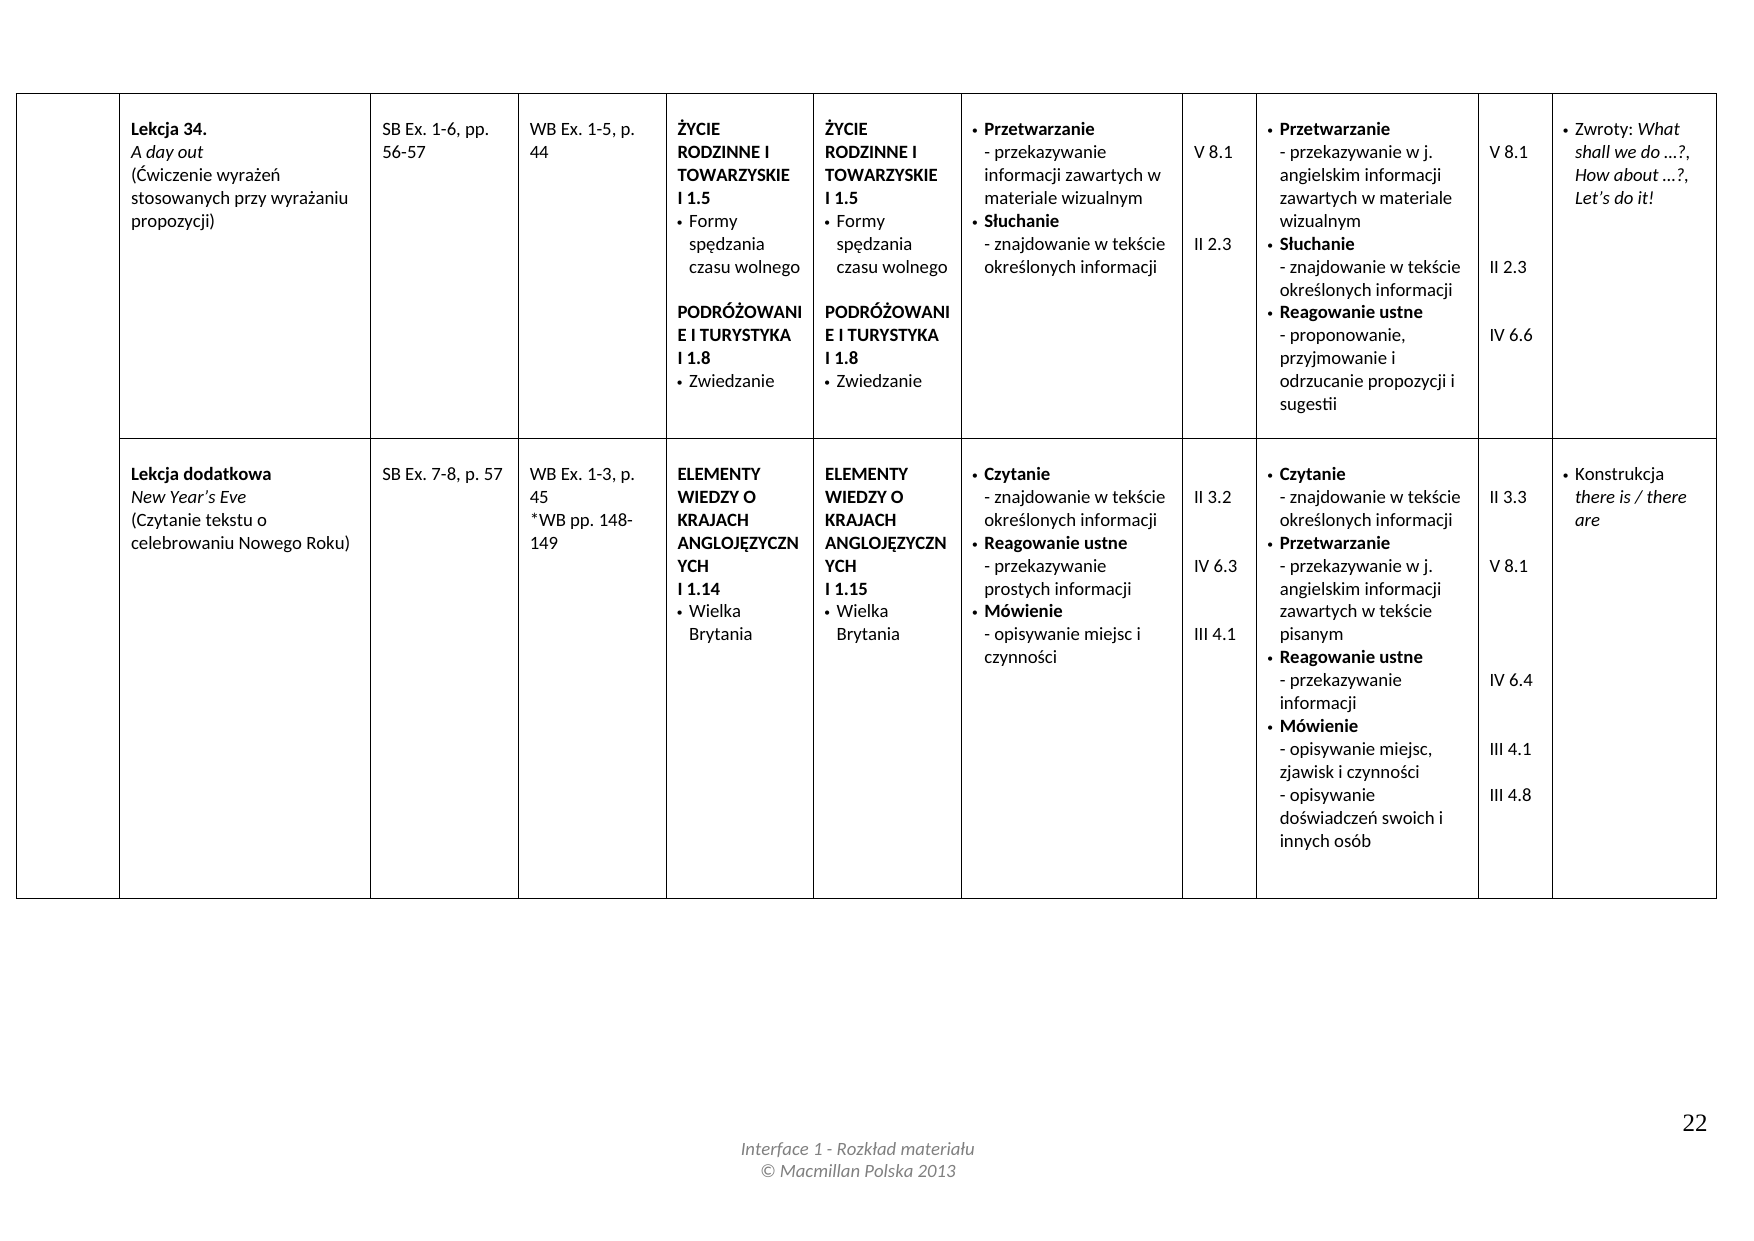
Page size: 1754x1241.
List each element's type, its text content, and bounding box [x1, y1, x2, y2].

table_cell WB Ex. 1-3, p. 45 *WB pp. 148-149 [519, 439, 666, 897]
table_cell V 8.1 II 2.3 IV 6.6 [1479, 94, 1552, 438]
table_cell SB Ex. 7-8, p. 57 [371, 439, 518, 897]
table_cell V 8.1 II 2.3 [1183, 94, 1256, 438]
table_cell ELEMENTY WIEDZY O KRAJACH ANGLOJĘZYCZNYCH I 1.14 Wielka Brytania [667, 439, 813, 897]
table_cell Lekcja 34. A day out (Ćwiczenie wyrażeń stosowanych przy wyrażaniu propozycji) [120, 94, 370, 438]
table_cell II 3.3 V 8.1 IV 6.4 III 4.1 III 4.8 [1479, 439, 1552, 897]
table_cell Przetwarzanie - przekazywanie w j. angielskim informacji zawartych w materiale wizualnym Słuchanie - znajdowanie w tekście określonych informacji Reagowanie ustne - proponowanie, przyjmowanie i odrzucanie propozycji i sugestii [1257, 94, 1478, 438]
table_cell ŻYCIE RODZINNE I TOWARZYSKIE I 1.5 Formy spędzania czasu wolnego PODRÓŻOWANIE I TURYSTYKA I 1.8 Zwiedzanie [814, 94, 961, 438]
table_cell SB Ex. 1-6, pp. 56-57 [371, 94, 518, 438]
table_cell WB Ex. 1-5, p. 44 [519, 94, 666, 438]
table_cell Lekcja dodatkowa New Year’s Eve (Czytanie tekstu o celebrowaniu Nowego Roku) [120, 439, 370, 897]
table_cell Czytanie - znajdowanie w tekście określonych informacji Przetwarzanie - przekazywanie w j. angielskim informacji zawartych w tekście pisanym Reagowanie ustne - przekazywanie informacji Mówienie - opisywanie miejsc, zjawisk i czynności - opisywanie doświadczeń swoich i innych osób [1257, 439, 1478, 897]
table_cell Czytanie - znajdowanie w tekście określonych informacji Reagowanie ustne - przekazywanie prostych informacji Mówienie - opisywanie miejsc i czynności [962, 439, 1182, 897]
table_cell Przetwarzanie - przekazywanie informacji zawartych w materiale wizualnym Słuchanie - znajdowanie w tekście określonych informacji [962, 94, 1182, 438]
table_cell Konstrukcja there is / there are [1553, 439, 1716, 897]
table_cell Zwroty: What shall we do …?, How about …?, Let’s do it! [1553, 94, 1716, 438]
table_cell ELEMENTY WIEDZY O KRAJACH ANGLOJĘZYCZNYCH I 1.15 Wielka Brytania [814, 439, 961, 897]
table_cell II 3.2 IV 6.3 III 4.1 [1183, 439, 1256, 897]
table_cell ŻYCIE RODZINNE I TOWARZYSKIE I 1.5 Formy spędzania czasu wolnego PODRÓŻOWANIE I TURYSTYKA I 1.8 Zwiedzanie [667, 94, 813, 438]
